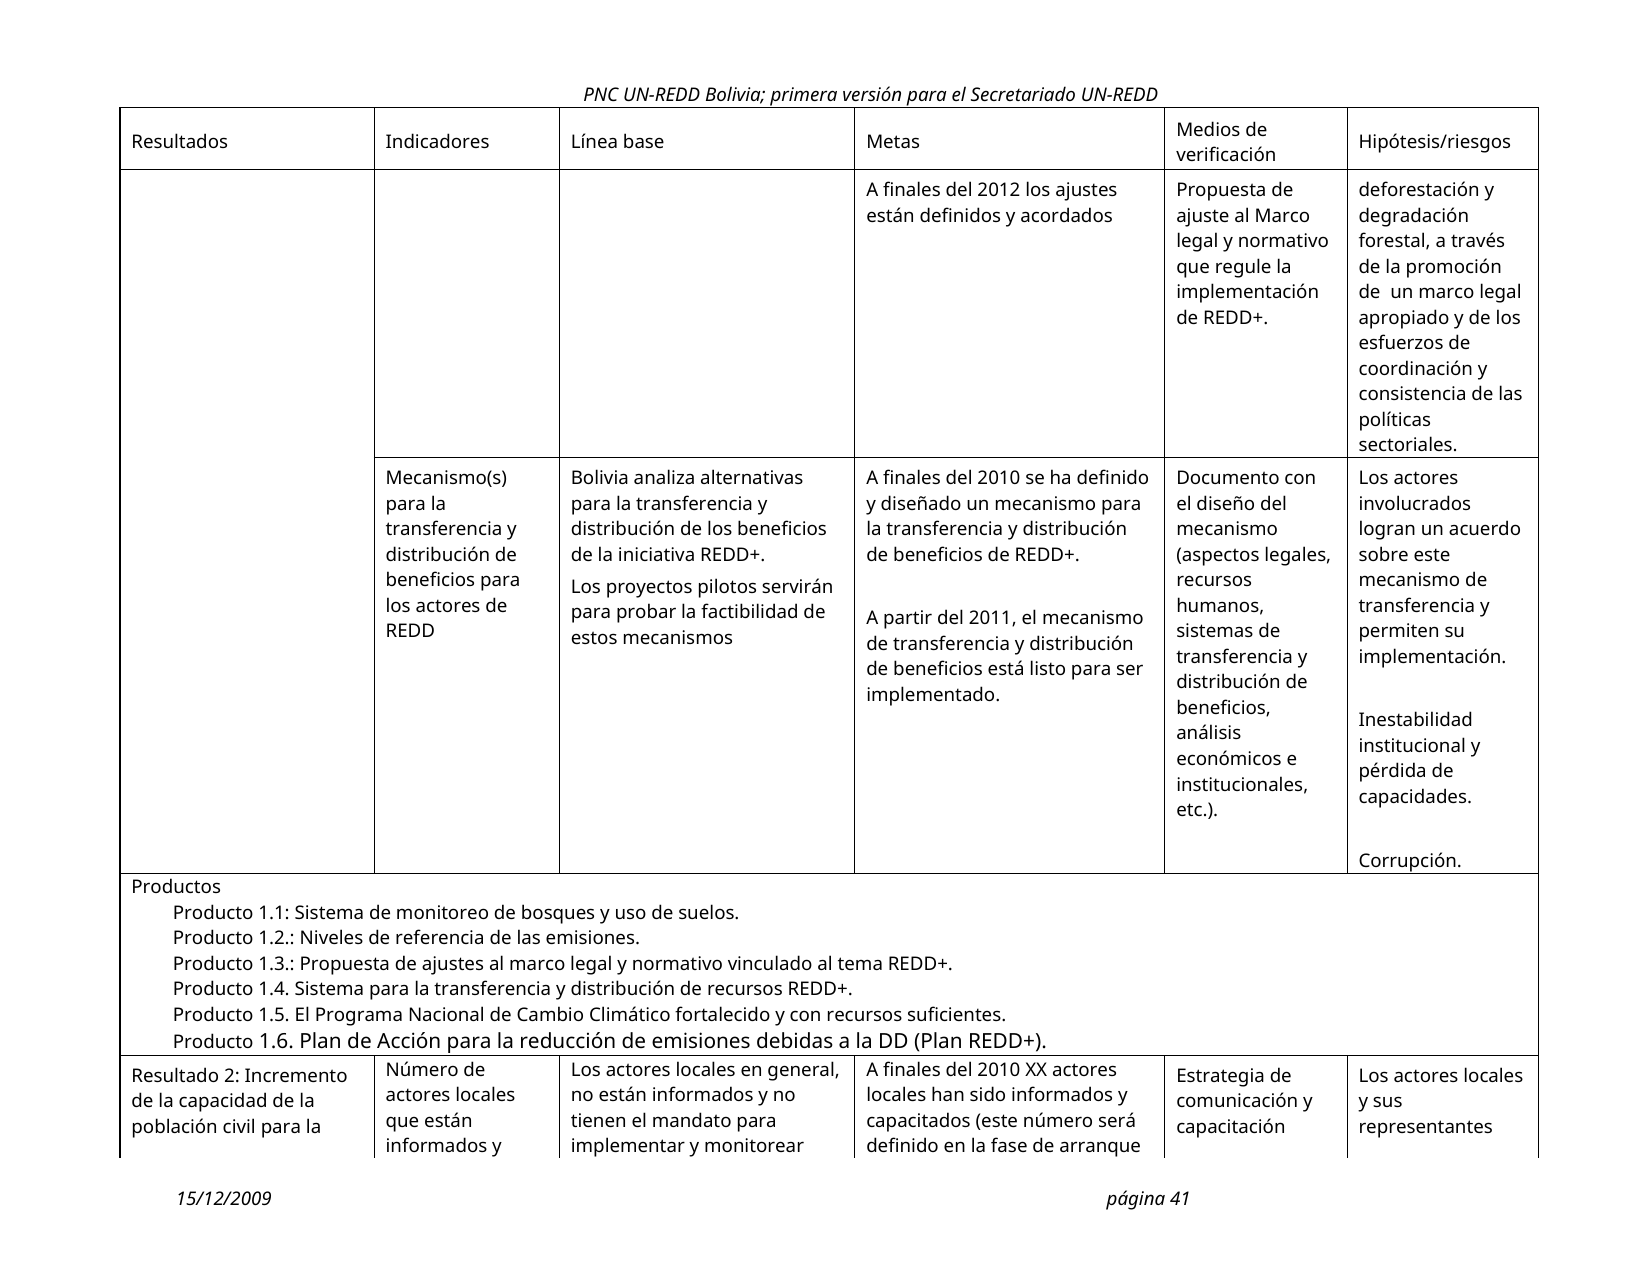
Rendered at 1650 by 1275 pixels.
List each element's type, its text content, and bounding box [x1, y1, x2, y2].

table_header Metas [855, 108, 1164, 169]
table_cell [855, 1056, 1164, 1158]
table_cell Los actores involucrados logran un acuerdo sobre este mecanismo de transferencia y permiten su implementación. Inestabilidad institucional y pérdida de capacidades. Corrupción. [1348, 458, 1538, 872]
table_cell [375, 1056, 559, 1158]
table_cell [855, 170, 1164, 457]
table_header Línea base [560, 108, 854, 169]
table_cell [1165, 170, 1347, 457]
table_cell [560, 1056, 854, 1158]
table_header Resultados [121, 108, 374, 169]
table_header Hipótesis/riesgos [1348, 108, 1538, 169]
table_cell Mecanismo(s) para la transferencia y distribución de beneficios para los actores de REDD [375, 458, 559, 872]
table_cell Productos Producto 1.1: Sistema de monitoreo de bosques y uso de suelos. Producto 1.2.: Niveles de referencia de las emisiones. Producto 1.3.: Propuesta de ajustes al marco legal y normativo vinculado al tema REDD+. Producto 1.4. Sistema para la transferencia y distribución de recursos REDD+. Producto 1.5. El Programa Nacional de Cambio Climático fortalecido y con recursos suficientes. Producto 1.6. Plan de Acción para la reducción de emisiones debidas a la DD (Plan REDD+). [121, 874, 1538, 1055]
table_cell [375, 170, 559, 457]
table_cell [121, 1056, 374, 1158]
table_header Medios de verificación [1165, 108, 1347, 169]
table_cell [560, 170, 854, 457]
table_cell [1165, 1056, 1347, 1158]
table_header Indicadores [375, 108, 559, 169]
table_cell A finales del 2010 se ha definido y diseñado un mecanismo para la transferencia y distribución de beneficios de REDD+. A partir del 2011, el mecanismo de transferencia y distribución de beneficios está listo para ser implementado. [855, 458, 1164, 872]
table_cell Documento con el diseño del mecanismo (aspectos legales, recursos humanos, sistemas de transferencia y distribución de beneficios, análisis económicos e institucionales, etc.). [1165, 458, 1347, 872]
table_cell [1348, 170, 1538, 457]
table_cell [1348, 1056, 1538, 1158]
table_cell Bolivia analiza alternativas para la transferencia y distribución de los beneficios de la iniciativa REDD+. Los proyectos pilotos servirán para probar la factibilidad de estos mecanismos [560, 458, 854, 872]
